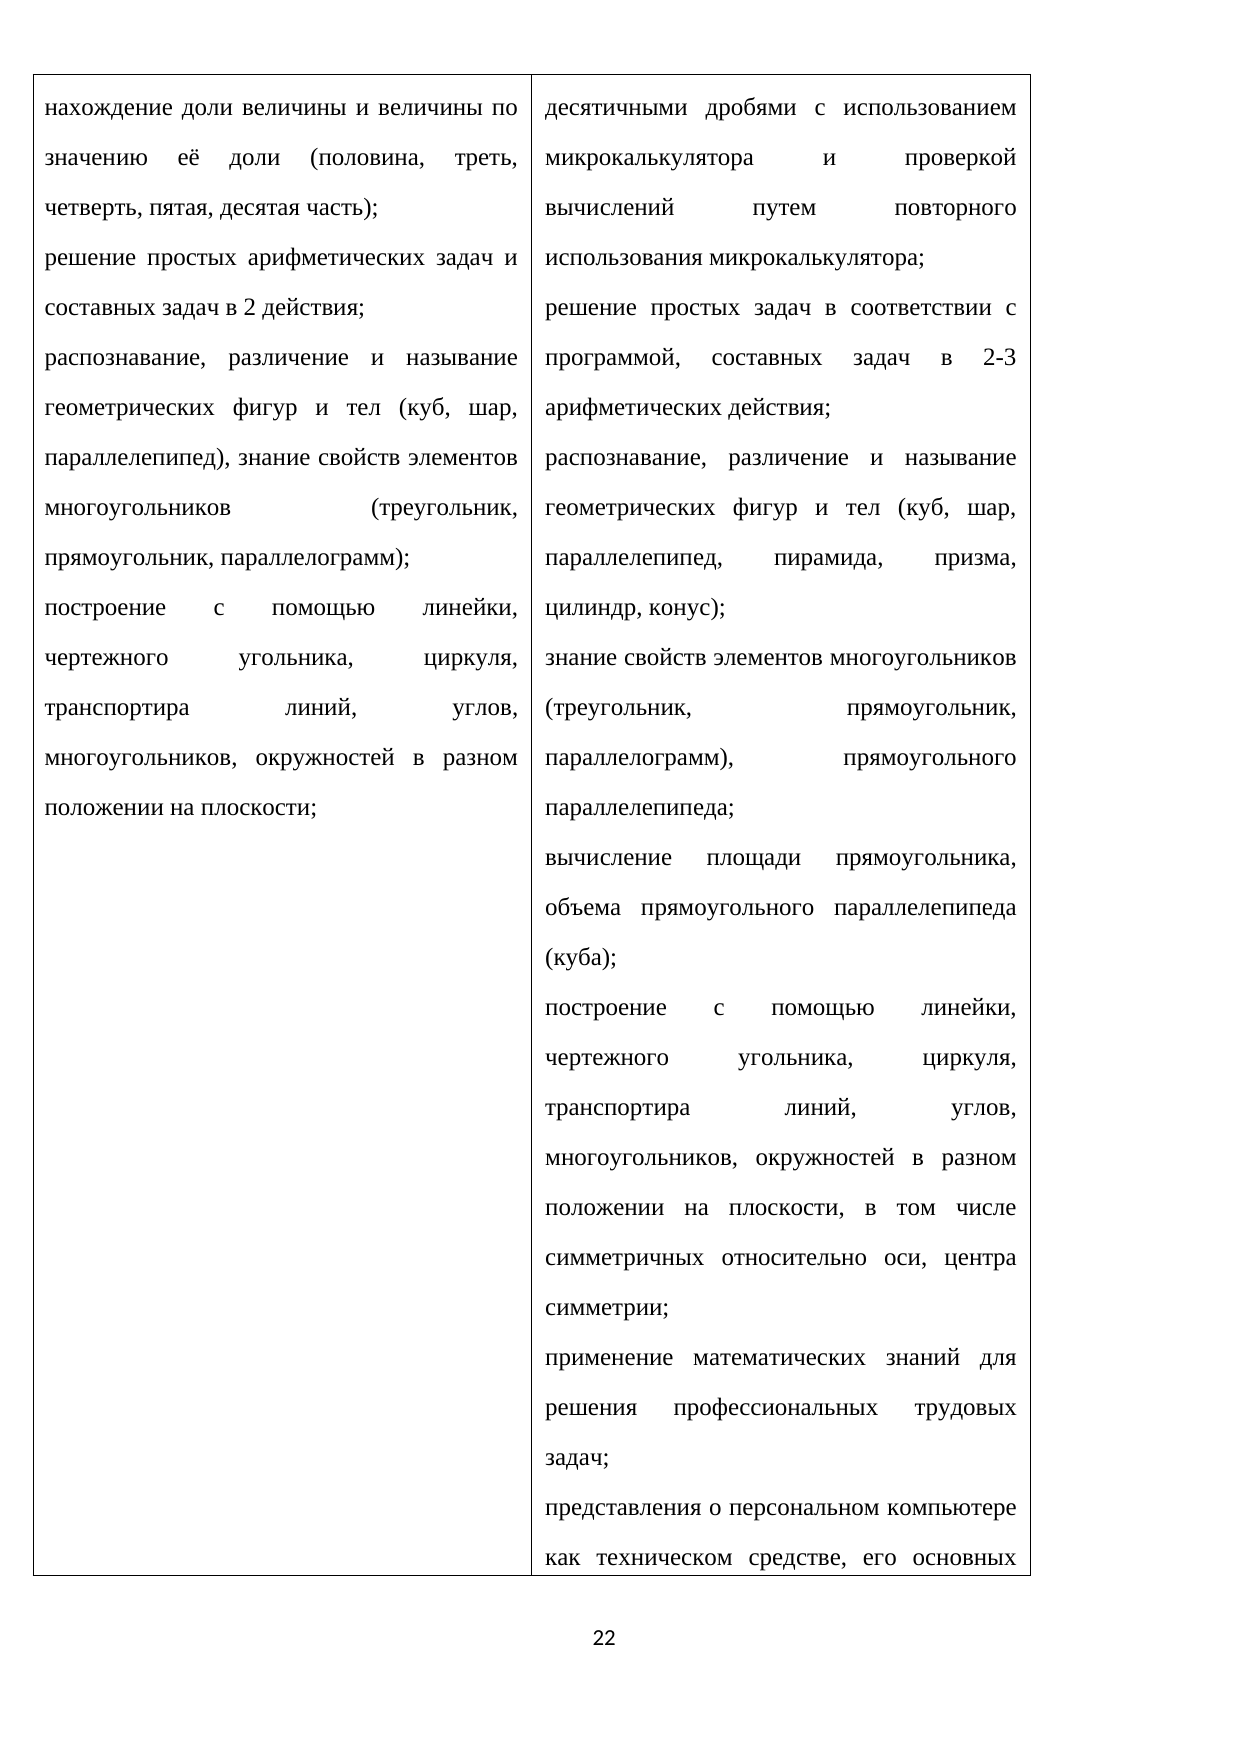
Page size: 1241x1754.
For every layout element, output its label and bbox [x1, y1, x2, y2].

table_cell [532, 75, 1030, 1575]
table_cell [34, 75, 531, 1575]
